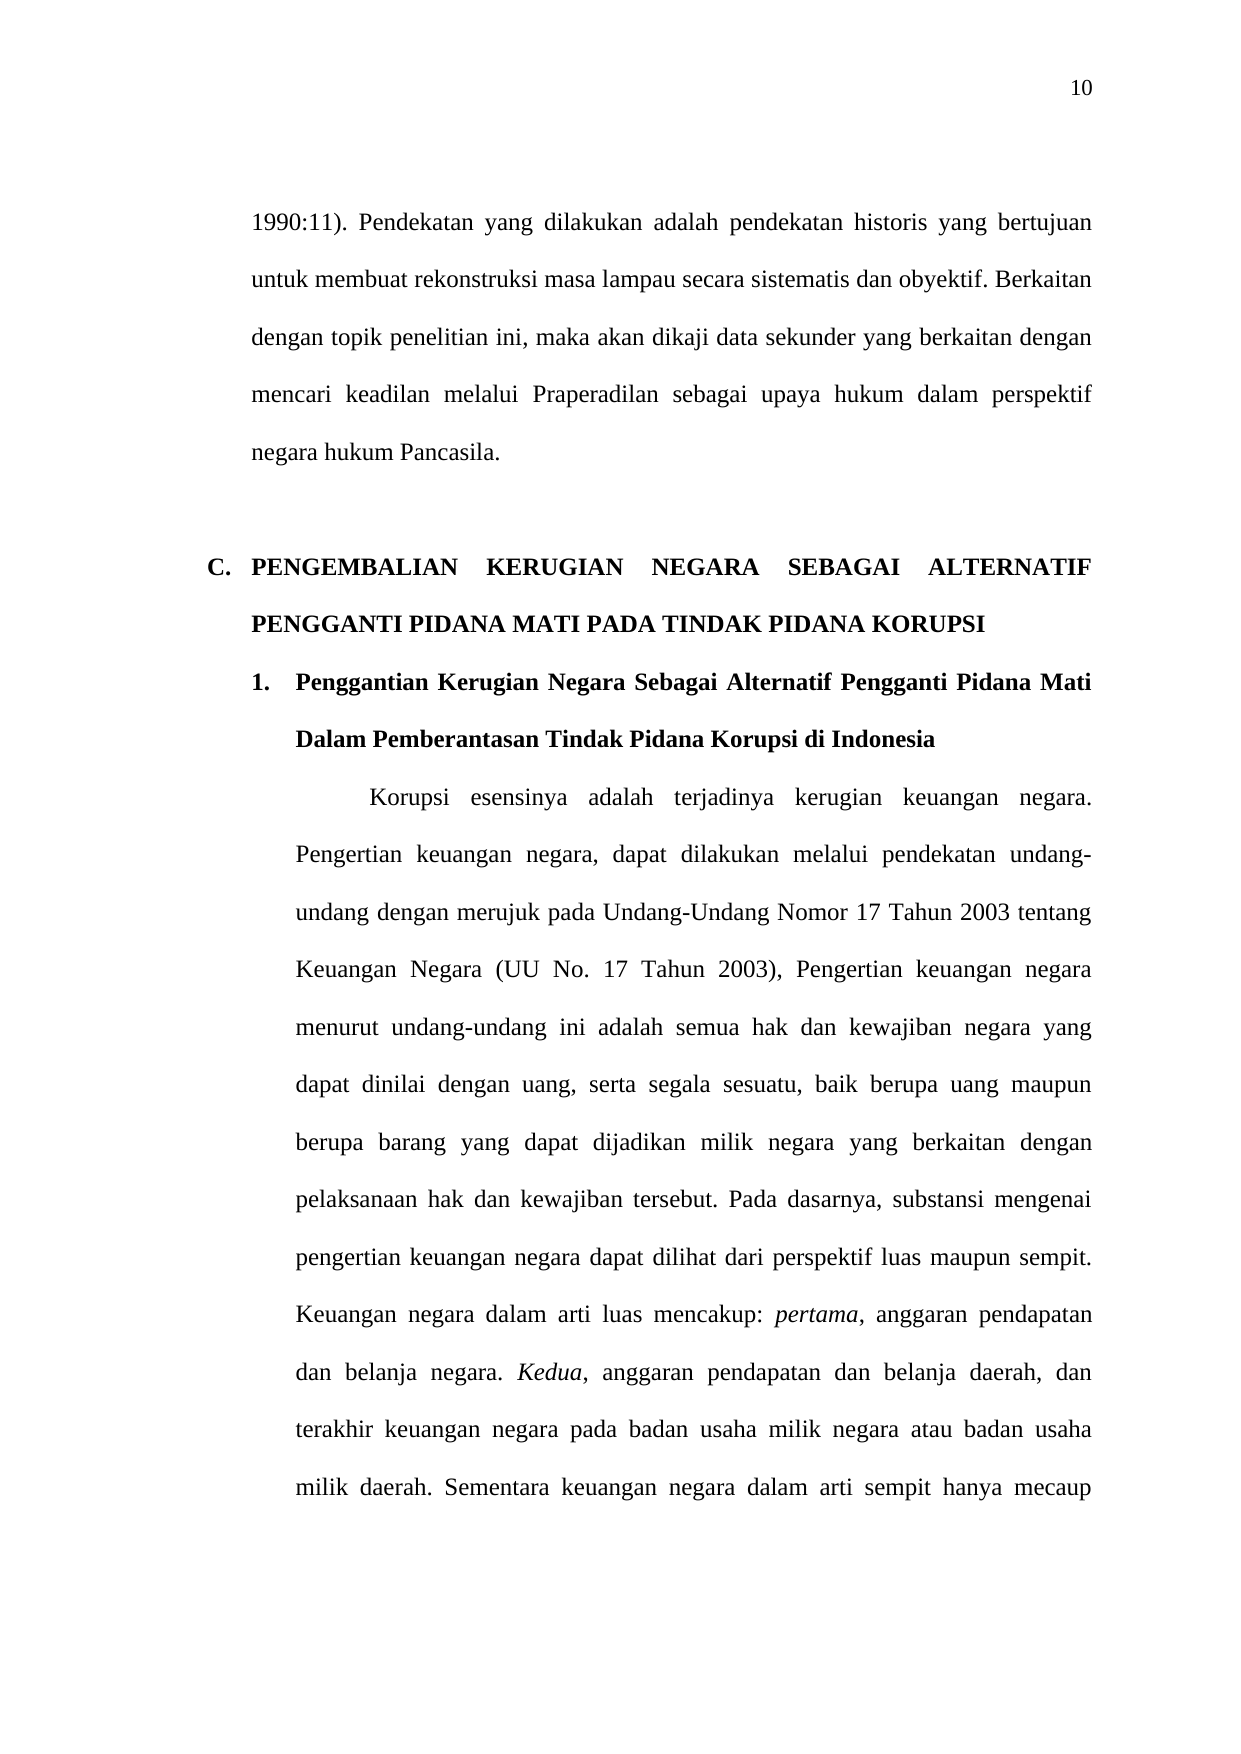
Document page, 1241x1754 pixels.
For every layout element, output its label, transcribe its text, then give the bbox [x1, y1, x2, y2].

list Penggantian Kerugian Negara Sebagai Alternatif Pengganti Pidana Mati Dalam Pemberantasan Tindak Pidana Korupsi di Indonesia [251, 667, 1092, 753]
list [251, 207, 1092, 466]
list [295, 782, 1092, 1501]
list PENGEMBALIAN KERUGIAN NEGARA SEBAGAI ALTERNATIF PENGGANTI PIDANA MATI PADA TINDAK PIDANA KORUPSI [207, 552, 1092, 638]
